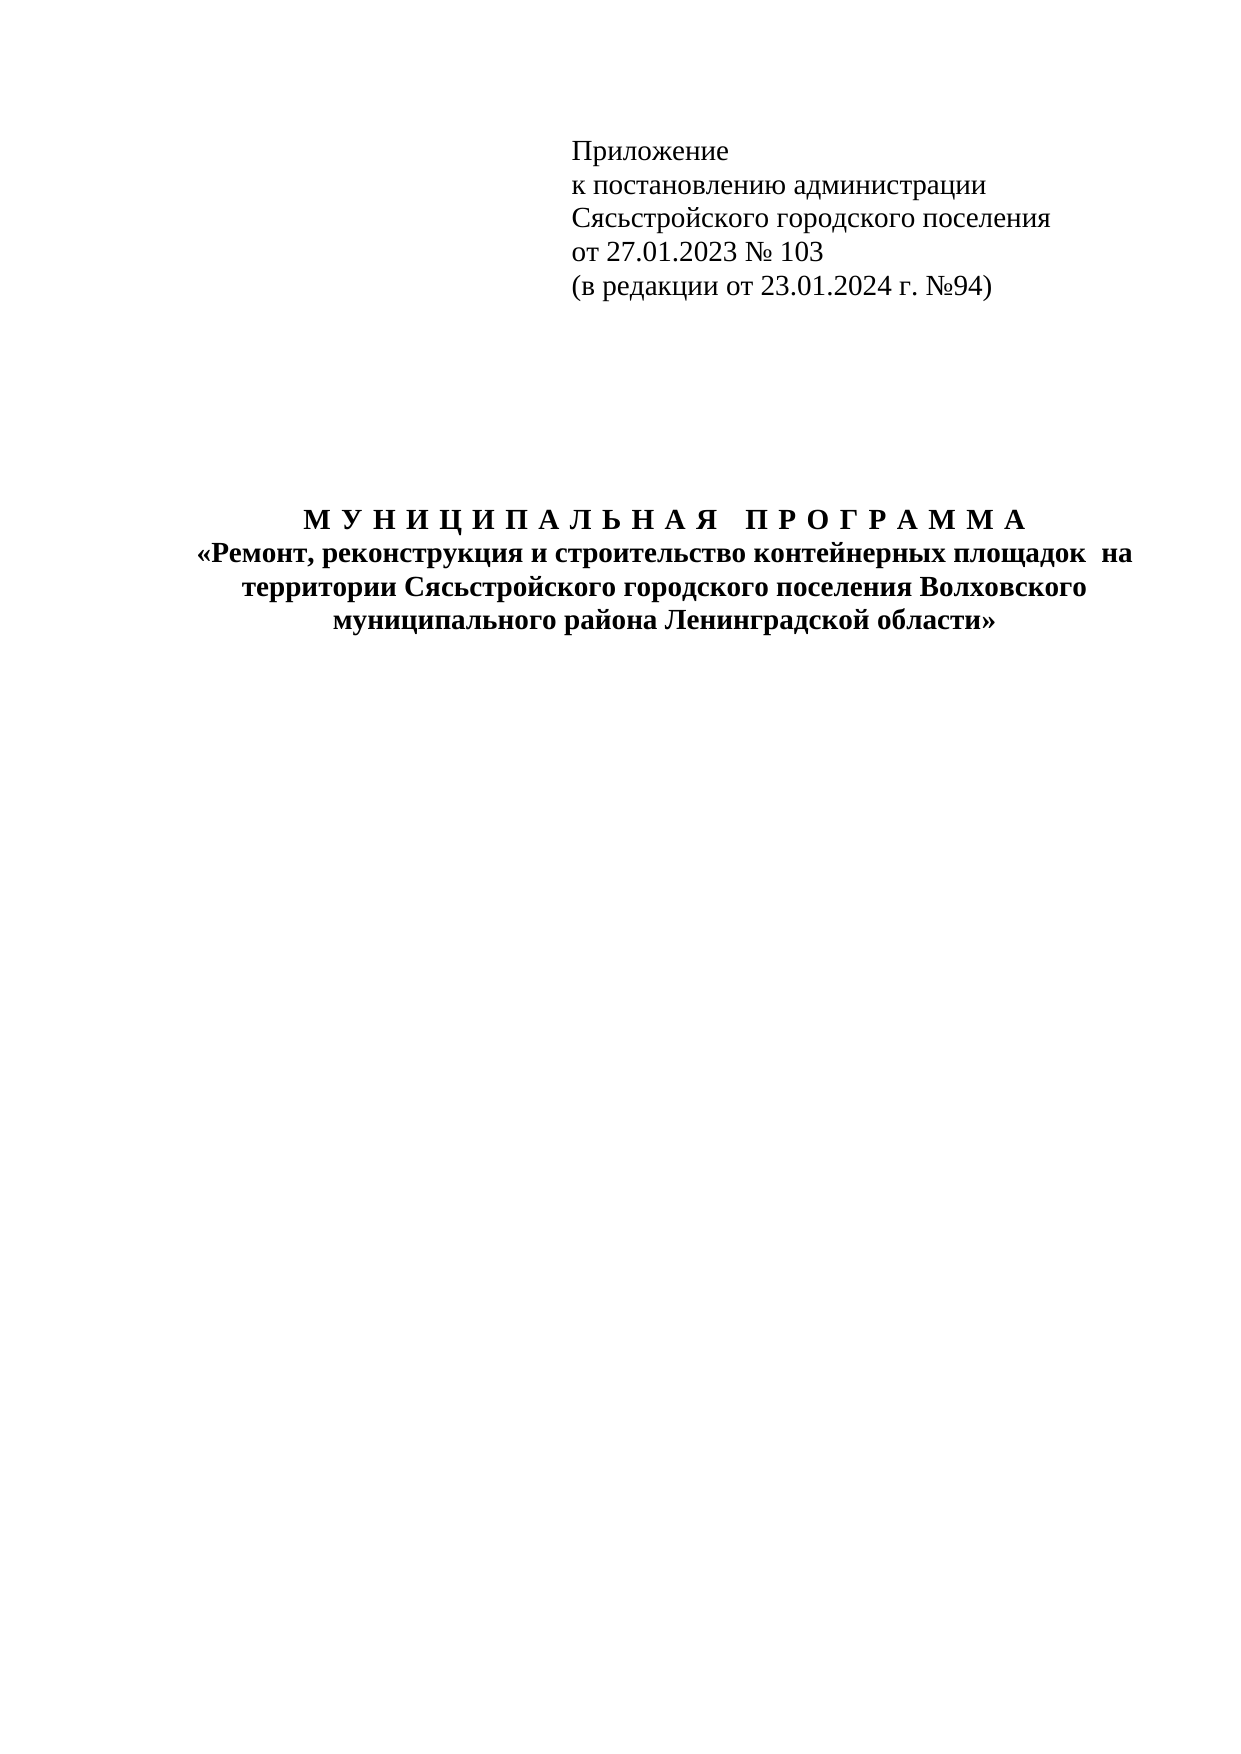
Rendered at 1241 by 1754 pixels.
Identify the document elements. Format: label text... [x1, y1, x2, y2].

text МУНИЦИПАЛЬНАЯ ПРОГРАММА [177, 502, 1152, 535]
text «Ремонт, реконструкция и строительство контейнерных площадок на территории Сясьстройского городского поселения Волховского муниципального района Ленинградской области» [177, 535, 1152, 636]
